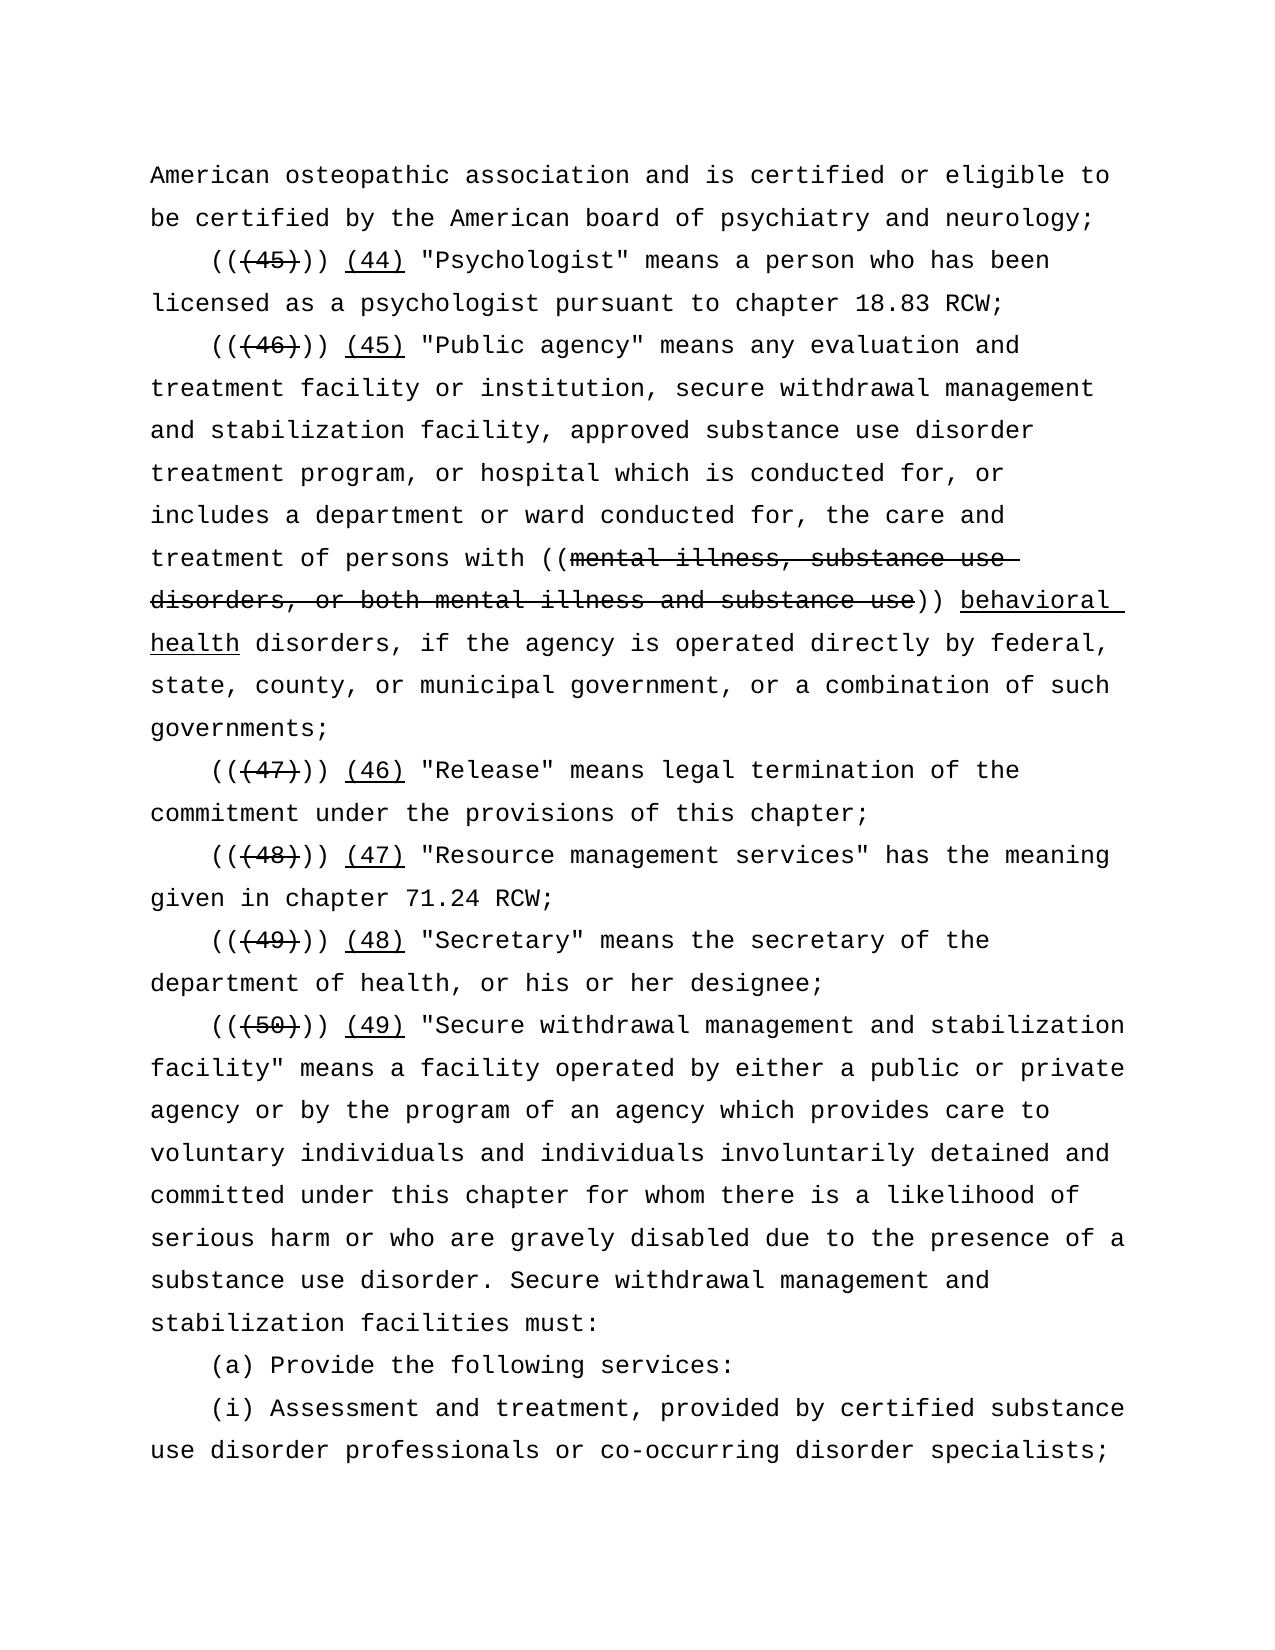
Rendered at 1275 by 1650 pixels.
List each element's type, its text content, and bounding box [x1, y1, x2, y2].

text (a) Provide the following services: [150, 1340, 1125, 1382]
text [150, 150, 1125, 235]
text (((45))) (44) "Psychologist" means a person who has been licensed as a psychologist pursuant to chapter 18.83 RCW; [150, 235, 1125, 320]
text (i) Assessment and treatment, provided by certified substance use disorder professionals or co-occurring disorder specialists; [150, 1382, 1125, 1467]
text (((46))) (45) "Public agency" means any evaluation and treatment facility or institution, secure withdrawal management and stabilization facility, approved substance use disorder treatment program, or hospital which is conducted for, or includes a department or ward conducted for, the care and treatment of persons with ((mental illness, substance use disorders, or both mental illness and substance use)) behavioral health disorders, if the agency is operated directly by federal, state, county, or municipal government, or a combination of such governments; [150, 320, 1125, 745]
text (((49))) (48) "Secretary" means the secretary of the department of health, or his or her designee; [150, 915, 1125, 1000]
text (((47))) (46) "Release" means legal termination of the commitment under the provisions of this chapter; [150, 745, 1125, 830]
text (((50))) (49) "Secure withdrawal management and stabilization facility" means a facility operated by either a public or private agency or by the program of an agency which provides care to voluntary individuals and individuals involuntarily detained and committed under this chapter for whom there is a likelihood of serious harm or who are gravely disabled due to the presence of a substance use disorder. Secure withdrawal management and stabilization facilities must: [150, 1000, 1125, 1340]
text (((48))) (47) "Resource management services" has the meaning given in chapter 71.24 RCW; [150, 830, 1125, 915]
